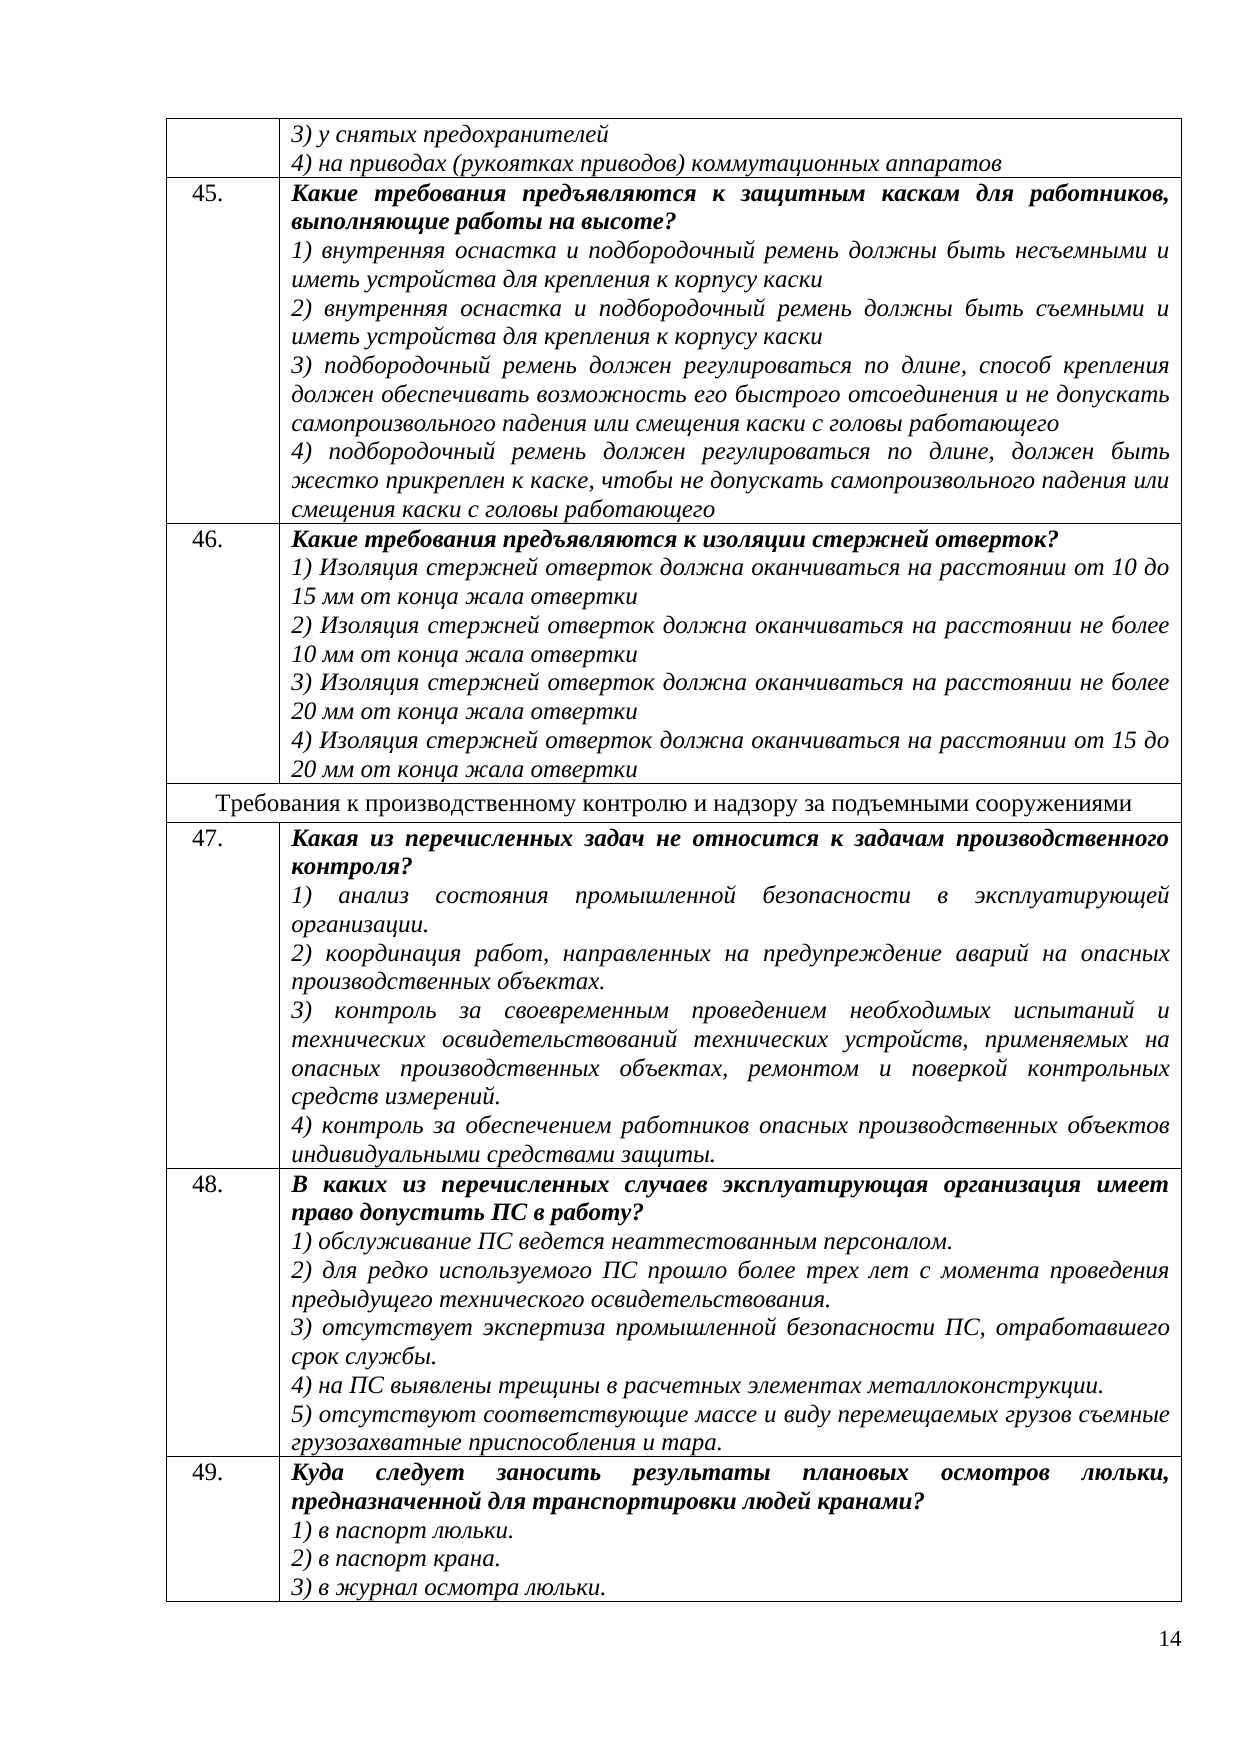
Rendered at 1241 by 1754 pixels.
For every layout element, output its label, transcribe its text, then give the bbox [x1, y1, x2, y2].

table_cell [167, 1457, 279, 1601]
table_cell [167, 178, 279, 523]
table_cell В каких из перечисленных случаев эксплуатирующая организация имеет право допустить ПС в работу? 1) обслуживание ПС ведется неаттестованным персоналом. 2) для редко используемого ПС прошло более трех лет с момента проведения предыдущего технического освидетельствования. 3) отсутствует экспертиза промышленной безопасности ПС, отработавшего срок службы. 4) на ПС выявлены трещины в расчетных элементах металлоконструкции. 5) отсутствуют соответствующие массе и виду перемещаемых грузов съемные грузозахватные приспособления и тара. [280, 1169, 1181, 1456]
table_cell Какая из перечисленных задач не относится к задачам производственного контроля? 1) анализ состояния промышленной безопасности в эксплуатирующей организации. 2) координация работ, направленных на предупреждение аварий на опасных производственных объектах. 3) контроль за своевременным проведением необходимых испытаний и технических освидетельствований технических устройств, применяемых на опасных производственных объектах, ремонтом и поверкой контрольных средств измерений. 4) контроль за обеспечением работников опасных производственных объектов индивидуальными средствами защиты. [280, 823, 1181, 1168]
table_cell [167, 524, 279, 782]
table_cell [280, 1457, 1181, 1601]
table_cell Какие требования предъявляются к защитным каскам для работников, выполняющие работы на высоте? 1) внутренняя оснастка и подбородочный ремень должны быть несъемными и иметь устройства для крепления к корпусу каски 2) внутренняя оснастка и подбородочный ремень должны быть съемными и иметь устройства для крепления к корпусу каски 3) подбородочный ремень должен регулироваться по длине, способ крепления должен обеспечивать возможность его быстрого отсоединения и не допускать самопроизвольного падения или смещения каски с головы работающего 4) подбородочный ремень должен регулироваться по длине, должен быть жестко прикреплен к каске, чтобы не допускать самопроизвольного падения или смещения каски с головы работающего [280, 178, 1181, 523]
table_cell [167, 1169, 279, 1456]
table_cell [167, 119, 279, 177]
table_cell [280, 119, 1181, 177]
table_cell Требования к производственному контролю и надзору за подъемными сооружениями [167, 784, 1181, 822]
table_cell Какие требования предъявляются к изоляции стержней отверток? 1) Изоляция стержней отверток должна оканчиваться на расстоянии от 10 до 15 мм от конца жала отвертки 2) Изоляция стержней отверток должна оканчиваться на расстоянии не более 10 мм от конца жала отвертки 3) Изоляция стержней отверток должна оканчиваться на расстоянии не более 20 мм от конца жала отвертки 4) Изоляция стержней отверток должна оканчиваться на расстоянии от 15 до 20 мм от конца жала отвертки [280, 524, 1181, 782]
table_cell [167, 823, 279, 1168]
